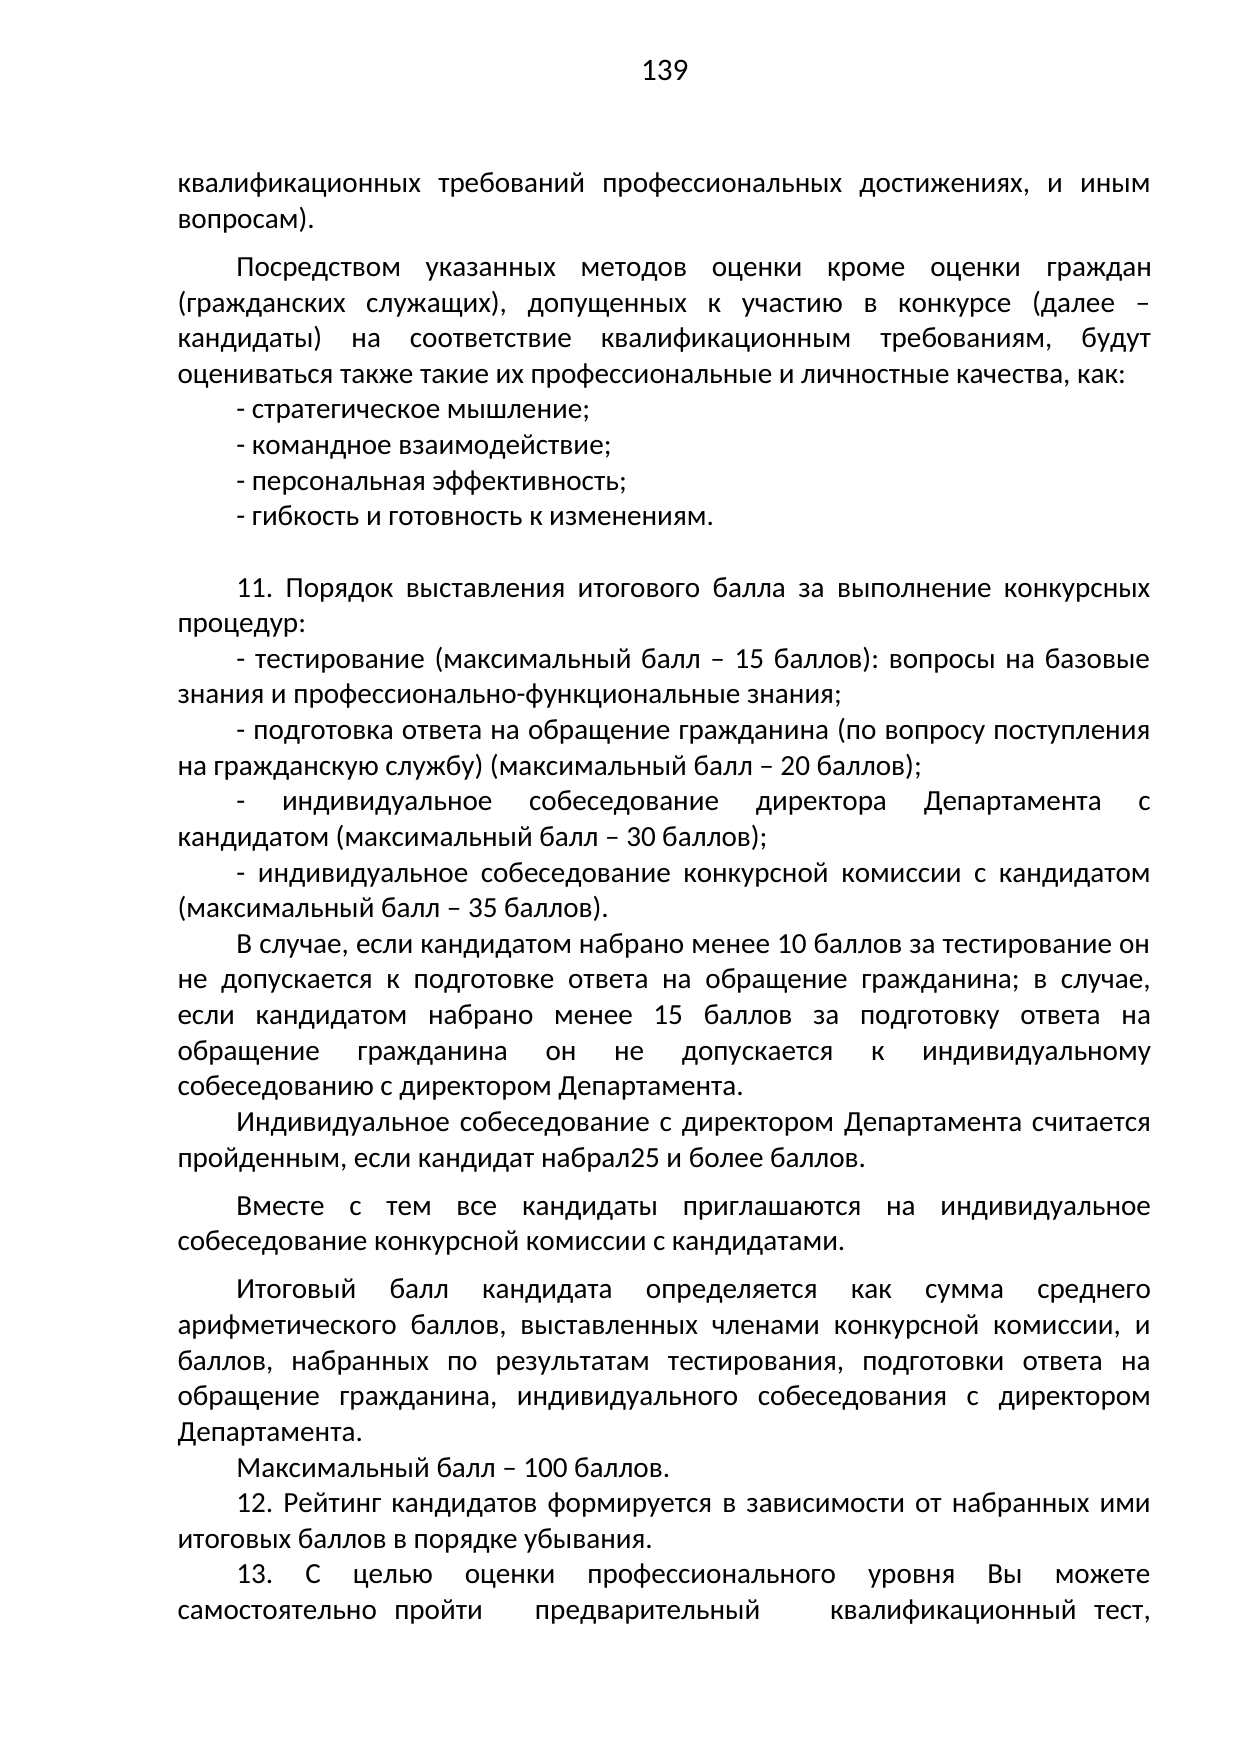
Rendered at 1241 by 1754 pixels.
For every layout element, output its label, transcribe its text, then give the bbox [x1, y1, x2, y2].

text - командное взаимодействие; [177, 426, 1152, 462]
text - персональная эффективность; [177, 462, 1152, 497]
text 11. Порядок выставления итогового балла за выполнение конкурсных процедур: [177, 569, 1152, 640]
text - подготовка ответа на обращение гражданина (по вопросу поступления на гражданскую службу) (максимальный балл – 20 баллов); [177, 711, 1152, 782]
text - индивидуальное собеседование конкурсной комиссии с кандидатом (максимальный балл – 35 баллов). [177, 854, 1152, 925]
text В случае, если кандидатом набрано менее 10 баллов за тестирование он не допускается к подготовке ответа на обращение гражданина; в случае, если кандидатом набрано менее 15 баллов за подготовку ответа на обращение гражданина он не допускается к индивидуальному собеседованию с директором Департамента. [177, 925, 1152, 1103]
text Итоговый балл кандидата определяется как сумма среднего арифметического баллов, выставленных членами конкурсной комиссии, и баллов, набранных по результатам тестирования, подготовки ответа на обращение гражданина, индивидуального собеседования с директором Департамента. [177, 1271, 1152, 1449]
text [177, 1556, 1152, 1627]
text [177, 164, 1152, 236]
text Вместе с тем все кандидаты приглашаются на индивидуальное собеседование конкурсной комиссии с кандидатами. [177, 1187, 1152, 1258]
text 12. Рейтинг кандидатов формируется в зависимости от набранных ими итоговых баллов в порядке убывания. [177, 1484, 1152, 1556]
text Максимальный балл – 100 баллов. [177, 1449, 1152, 1484]
text - гибкость и готовность к изменениям. [177, 497, 1152, 533]
text - стратегическое мышление; [177, 391, 1152, 426]
text - индивидуальное собеседование директора Департамента с кандидатом (максимальный балл – 30 баллов); [177, 782, 1152, 854]
text Посредством указанных методов оценки кроме оценки граждан (гражданских служащих), допущенных к участию в конкурсе (далее – кандидаты) на соответствие квалификационным требованиям, будут оцениваться также такие их профессиональные и личностные качества, как: [177, 248, 1152, 391]
text - тестирование (максимальный балл – 15 баллов): вопросы на базовые знания и профессионально-функциональные знания; [177, 640, 1152, 711]
text Индивидуальное собеседование с директором Департамента считается пройденным, если кандидат набрал25 и более баллов. [177, 1103, 1152, 1174]
